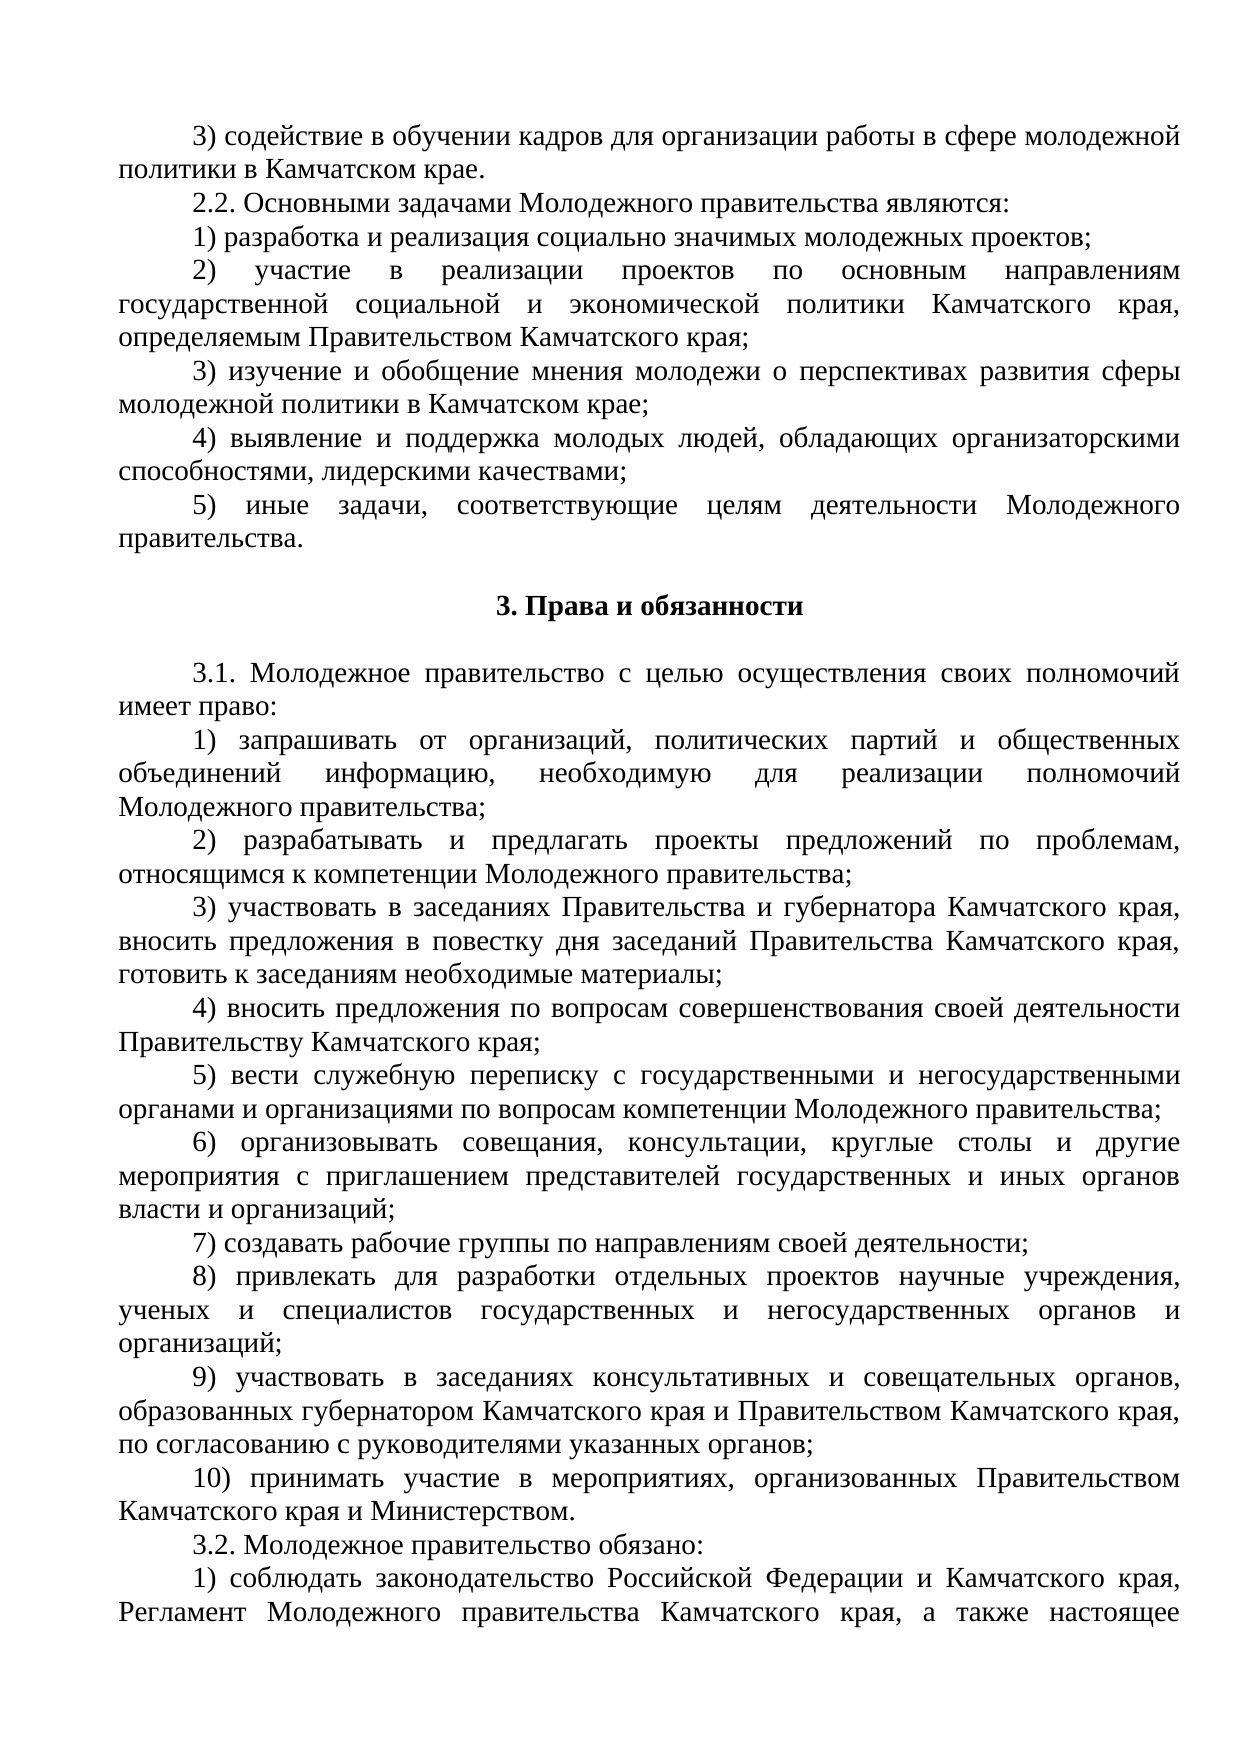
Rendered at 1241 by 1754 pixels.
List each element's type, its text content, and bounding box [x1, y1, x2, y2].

text 8) привлекать для разработки отдельных проектов научные учреждения, ученых и специалистов государственных и негосударственных органов и организаций; [118, 1258, 1181, 1359]
text 5) иные задачи, соответствующие целям деятельности Молодежного правительства. [118, 487, 1181, 554]
text 3) содействие в обучении кадров для организации работы в сфере молодежной политики в Камчатском крае. [118, 118, 1181, 185]
text 1) запрашивать от организаций, политических партий и общественных объединений информацию, необходимую для реализации полномочий Молодежного правительства; [118, 722, 1181, 822]
text 5) вести служебную переписку с государственными и негосударственными органами и организациями по вопросам компетенции Молодежного правительства; [118, 1057, 1181, 1124]
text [118, 1560, 1181, 1627]
text 4) вносить предложения по вопросам совершенствования своей деятельности Правительству Камчатского края; [118, 990, 1181, 1057]
text 3.2. Молодежное правительство обязано: [118, 1527, 1181, 1560]
text 10) принимать участие в мероприятиях, организованных Правительством Камчатского края и Министерством. [118, 1460, 1181, 1527]
text 3) изучение и обобщение мнения молодежи о перспективах развития сферы молодежной политики в Камчатском крае; [118, 353, 1181, 420]
text 2) разрабатывать и предлагать проекты предложений по проблемам, относящимся к компетенции Молодежного правительства; [118, 822, 1181, 889]
text 3.1. Молодежное правительство с целью осуществления своих полномочий имеет право: [118, 655, 1181, 722]
text 7) создавать рабочие группы по направлениям своей деятельности; [118, 1225, 1181, 1258]
text 2) участие в реализации проектов по основным направлениям государственной социальной и экономической политики Камчатского края, определяемым Правительством Камчатского края; [118, 252, 1181, 353]
text 9) участвовать в заседаниях консультативных и совещательных органов, образованных губернатором Камчатского края и Правительством Камчатского края, по согласованию с руководителями указанных органов; [118, 1359, 1181, 1460]
title 3. Права и обязанности [118, 588, 1181, 621]
text 3) участвовать в заседаниях Правительства и губернатора Камчатского края, вносить предложения в повестку дня заседаний Правительства Камчатского края, готовить к заседаниям необходимые материалы; [118, 889, 1181, 990]
text 6) организовывать совещания, консультации, круглые столы и другие мероприятия с приглашением представителей государственных и иных органов власти и организаций; [118, 1124, 1181, 1225]
text 2.2. Основными задачами Молодежного правительства являются: [118, 185, 1181, 219]
text 4) выявление и поддержка молодых людей, обладающих организаторскими способностями, лидерскими качествами; [118, 420, 1181, 487]
text 1) разработка и реализация социально значимых молодежных проектов; [118, 219, 1181, 252]
